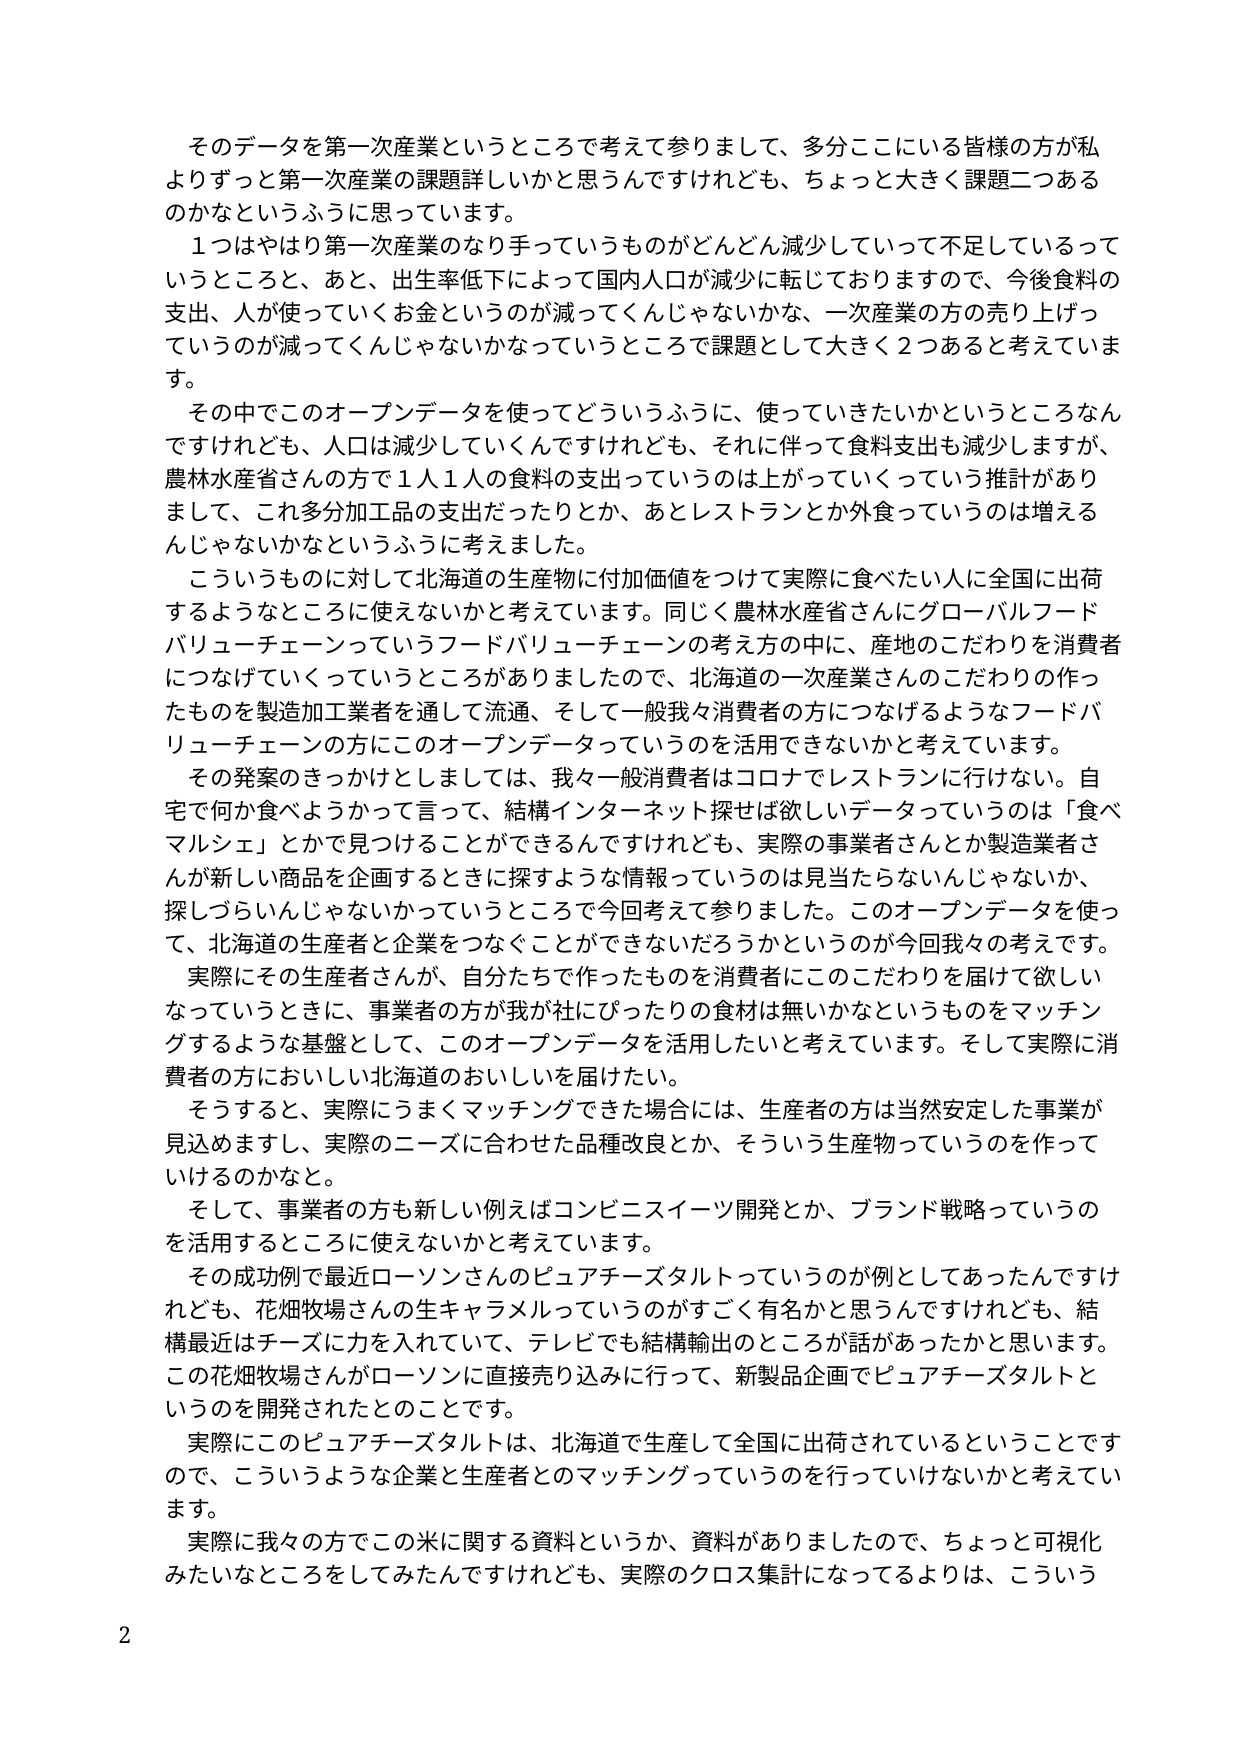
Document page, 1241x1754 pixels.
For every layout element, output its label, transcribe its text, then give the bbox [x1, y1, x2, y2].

text そして、事業者の方も新しい例えばコンビニスイーツ開発とか、ブランド戦略っていうのを活用するところに使えないかと考えています。 [164, 1192, 1122, 1258]
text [164, 1524, 1122, 1591]
text その発案のきっかけとしましては、我々一般消費者はコロナでレストランに行けない。自宅で何か食べようかって言って、結構インターネット探せば欲しいデータっていうのは「食べマルシェ」とかで見つけることができるんですけれども、実際の事業者さんとか製造業者さんが新しい商品を企画するときに探すような情報っていうのは見当たらないんじゃないか、探しづらいんじゃないかっていうところで今回考えて参りました。このオープンデータを使って、北海道の生産者と企業をつなぐことができないだろうかというのが今回我々の考えです。 [164, 760, 1122, 959]
text こういうものに対して北海道の生産物に付加価値をつけて実際に食べたい人に全国に出荷するようなところに使えないかと考えています。同じく農林水産省さんにグローバルフードバリューチェーンっていうフードバリューチェーンの考え方の中に、産地のこだわりを消費者につなげていくっていうところがありましたので、北海道の一次産業さんのこだわりの作ったものを製造加工業者を通して流通、そして一般我々消費者の方につなげるようなフードバリューチェーンの方にこのオープンデータっていうのを活用できないかと考えています。 [164, 561, 1122, 760]
text 実際にこのピュアチーズタルトは、北海道で生産して全国に出荷されているということですので、こういうような企業と生産者とのマッチングっていうのを行っていけないかと考えています。 [164, 1424, 1122, 1524]
text 実際にその生産者さんが、自分たちで作ったものを消費者にこのこだわりを届けて欲しいなっていうときに、事業者の方が我が社にぴったりの食材は無いかなというものをマッチングするような基盤として、このオープンデータを活用したいと考えています。そして実際に消費者の方においしい北海道のおいしいを届けたい。 [164, 959, 1122, 1092]
text その成功例で最近ローソンさんのピュアチーズタルトっていうのが例としてあったんですけれども、花畑牧場さんの生キャラメルっていうのがすごく有名かと思うんですけれども、結構最近はチーズに力を入れていて、テレビでも結構輸出のところが話があったかと思います。この花畑牧場さんがローソンに直接売り込みに行って、新製品企画でピュアチーズタルトというのを開発されたとのことです。 [164, 1258, 1122, 1424]
text １つはやはり第一次産業のなり手っていうものがどんどん減少していって不足しているっていうところと、あと、出生率低下によって国内人口が減少に転じておりますので、今後食料の支出、人が使っていくお金というのが減ってくんじゃないかな、一次産業の方の売り上げっていうのが減ってくんじゃないかなっていうところで課題として大きく２つあると考えています。 [164, 228, 1122, 394]
text その中でこのオープンデータを使ってどういうふうに、使っていきたいかというところなんですけれども、人口は減少していくんですけれども、それに伴って食料支出も減少しますが、農林水産省さんの方で１人１人の食料の支出っていうのは上がっていくっていう推計がありまして、これ多分加工品の支出だったりとか、あとレストランとか外食っていうのは増えるんじゃないかなというふうに考えました。 [164, 394, 1122, 561]
text そのデータを第一次産業というところで考えて参りまして、多分ここにいる皆様の方が私よりずっと第一次産業の課題詳しいかと思うんですけれども、ちょっと大きく課題二つあるのかなというふうに思っています。 [164, 128, 1122, 228]
text そうすると、実際にうまくマッチングできた場合には、生産者の方は当然安定した事業が見込めますし、実際のニーズに合わせた品種改良とか、そういう生産物っていうのを作っていけるのかなと。 [164, 1092, 1122, 1192]
